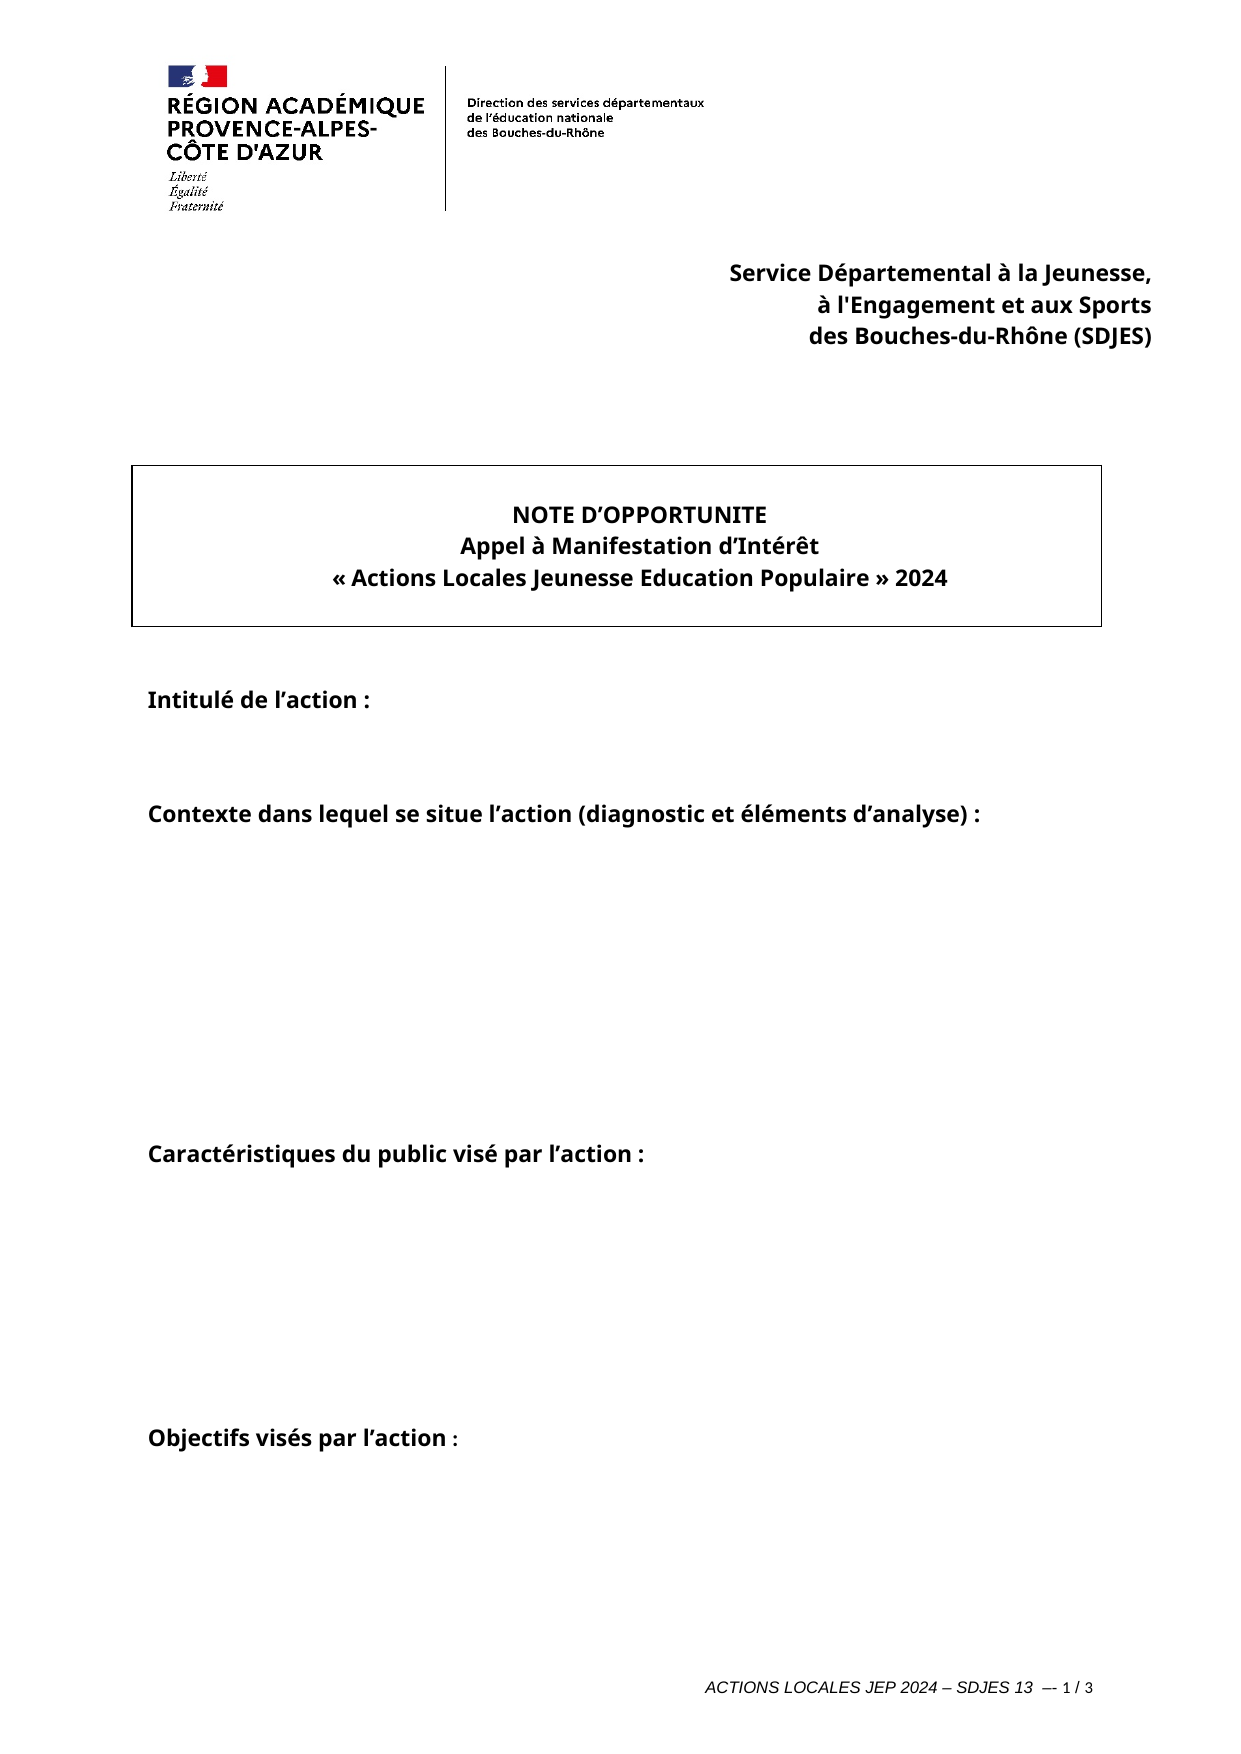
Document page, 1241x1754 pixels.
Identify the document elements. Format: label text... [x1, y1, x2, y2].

text Appel à Manifestation d’Intérêt [133, 527, 1101, 558]
text Objectifs visés par l’action : [148, 1422, 1093, 1453]
picture [147, 44, 723, 232]
text NOTE D’OPPORTUNITE [133, 496, 1101, 527]
text des Bouches-du-Rhône (SDJES) [88, 320, 1152, 351]
text Caractéristiques du public visé par l’action : [148, 1138, 1093, 1169]
text Contexte dans lequel se situe l’action (diagnostic et éléments d’analyse) : [148, 797, 1093, 829]
text « Actions Locales Jeunesse Education Populaire » 2024 [133, 558, 1101, 593]
text Service Départemental à la Jeunesse, [88, 257, 1152, 289]
text Intitulé de l’action : [148, 684, 1093, 715]
text à l'Engagement et aux Sports [88, 289, 1152, 320]
